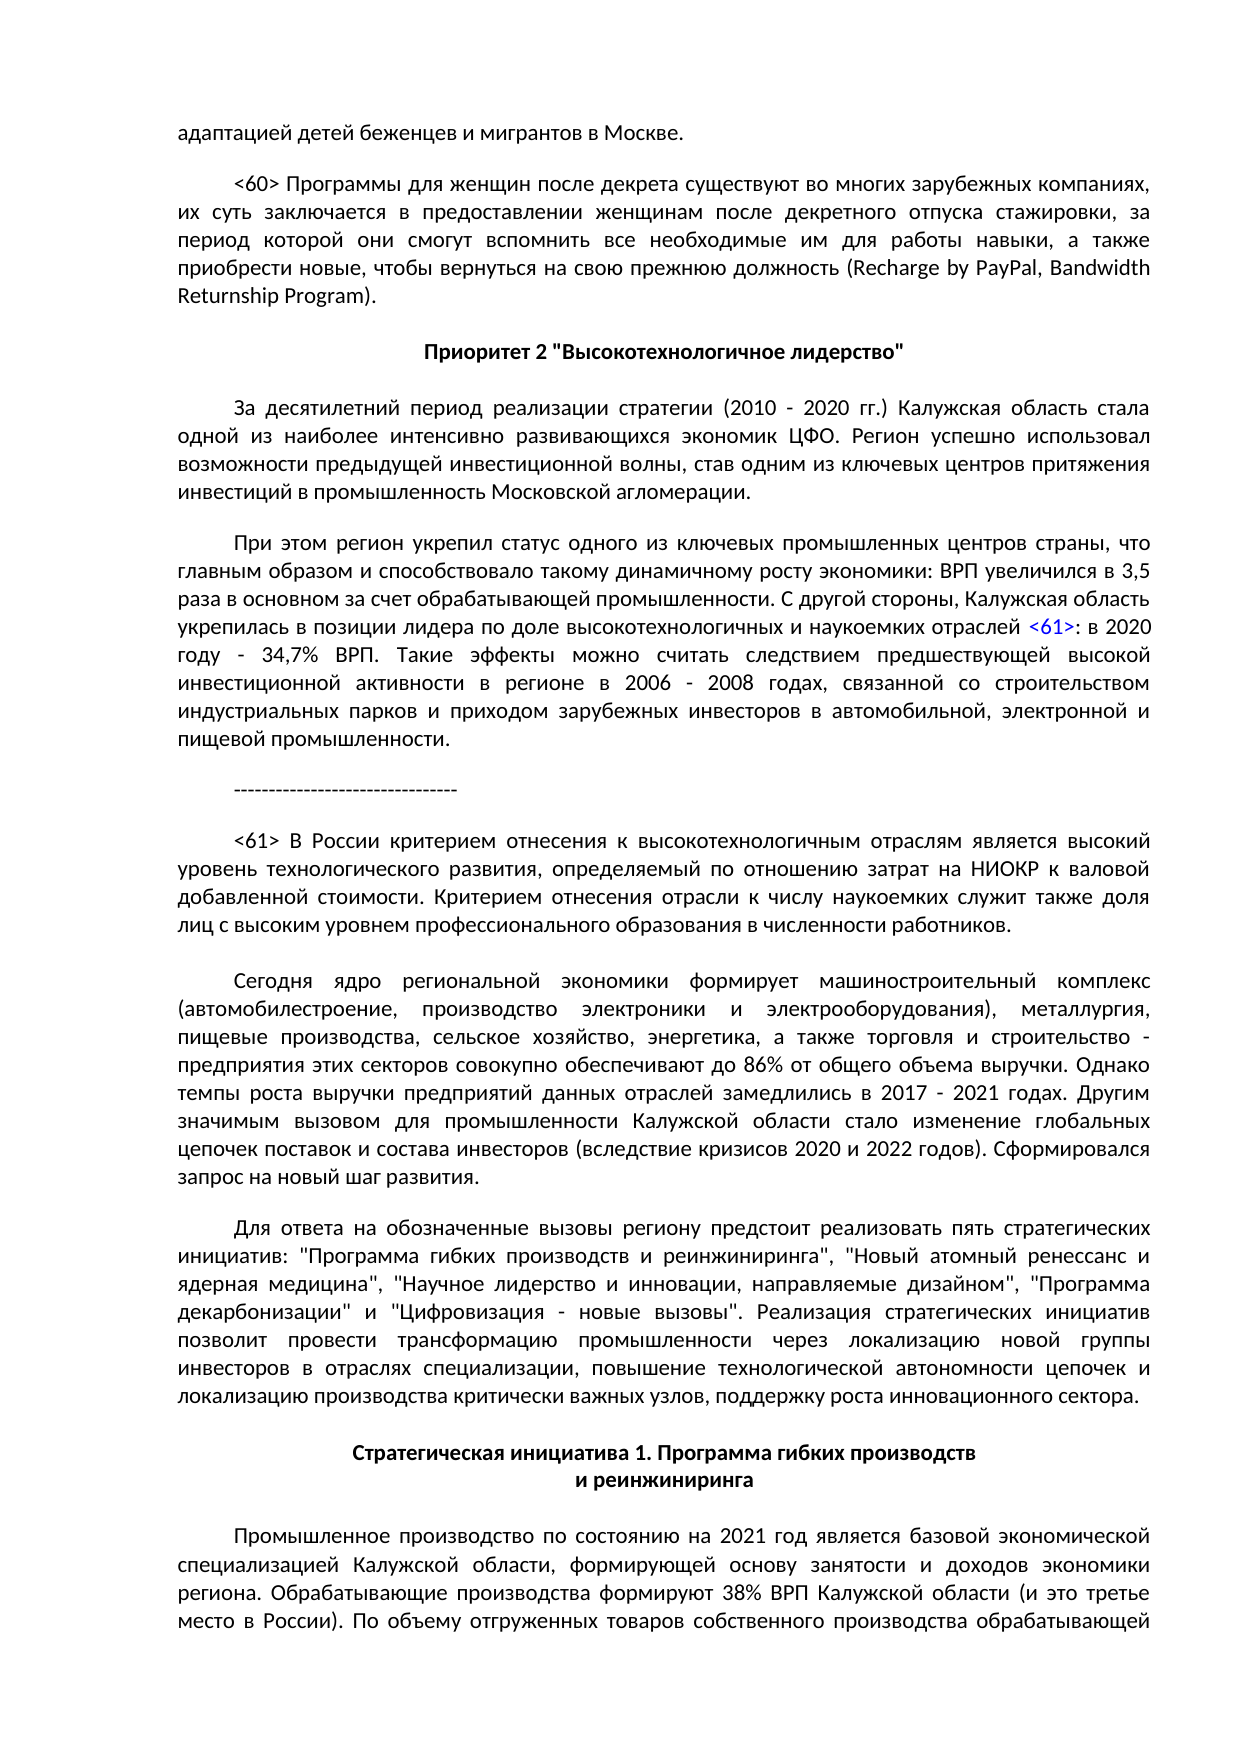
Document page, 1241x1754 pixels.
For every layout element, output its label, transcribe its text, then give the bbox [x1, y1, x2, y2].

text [177, 118, 1152, 146]
text За десятилетний период реализации стратегии (2010 - 2020 гг.) Калужская область стала одной из наиболее интенсивно развивающихся экономик ЦФО. Регион успешно использовал возможности предыдущей инвестиционной волны, став одним из ключевых центров притяжения инвестиций в промышленность Московской агломерации. [177, 393, 1152, 505]
title и реинжиниринга [177, 1466, 1152, 1494]
text -------------------------------- [177, 775, 1152, 803]
title Приоритет 2 "Высокотехнологичное лидерство" [177, 337, 1152, 365]
text <61> В России критерием отнесения к высокотехнологичным отраслям является высокий уровень технологического развития, определяемый по отношению затрат на НИОКР к валовой добавленной стоимости. Критерием отнесения отрасли к числу наукоемких служит также доля лиц с высоким уровнем профессионального образования в численности работников. [177, 826, 1152, 938]
text Сегодня ядро региональной экономики формирует машиностроительный комплекс (автомобилестроение, производство электроники и электрооборудования), металлургия, пищевые производства, сельское хозяйство, энергетика, а также торговля и строительство - предприятия этих секторов совокупно обеспечивают до 86% от общего объема выручки. Однако темпы роста выручки предприятий данных отраслей замедлились в 2017 - 2021 годах. Другим значимым вызовом для промышленности Калужской области стало изменение глобальных цепочек поставок и состава инвесторов (вследствие кризисов 2020 и 2022 годов). Сформировался запрос на новый шаг развития. [177, 966, 1152, 1191]
text <60> Программы для женщин после декрета существуют во многих зарубежных компаниях, их суть заключается в предоставлении женщинам после декретного отпуска стажировки, за период которой они смогут вспомнить все необходимые им для работы навыки, а также приобрести новые, чтобы вернуться на свою прежнюю должность (Recharge by PayPal, Bandwidth Returnship Program). [177, 169, 1152, 309]
title Стратегическая инициатива 1. Программа гибких производств [177, 1438, 1152, 1466]
text Для ответа на обозначенные вызовы региону предстоит реализовать пять стратегических инициатив: "Программа гибких производств и реинжиниринга", "Новый атомный ренессанс и ядерная медицина", "Научное лидерство и инновации, направляемые дизайном", "Программа декарбонизации" и "Цифровизация - новые вызовы". Реализация стратегических инициатив позволит провести трансформацию промышленности через локализацию новой группы инвесторов в отраслях специализации, повышение технологической автономности цепочек и локализацию производства критически важных узлов, поддержку роста инновационного сектора. [177, 1213, 1152, 1409]
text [177, 1522, 1152, 1634]
text При этом регион укрепил статус одного из ключевых промышленных центров страны, что главным образом и способствовало такому динамичному росту экономики: ВРП увеличился в 3,5 раза в основном за счет обрабатывающей промышленности. С другой стороны, Калужская область укрепилась в позиции лидера по доле высокотехнологичных и наукоемких отраслей <61>: в 2020 году - 34,7% ВРП. Такие эффекты можно считать следствием предшествующей высокой инвестиционной активности в регионе в 2006 - 2008 годах, связанной со строительством индустриальных парков и приходом зарубежных инвесторов в автомобильной, электронной и пищевой промышленности. [177, 528, 1152, 752]
